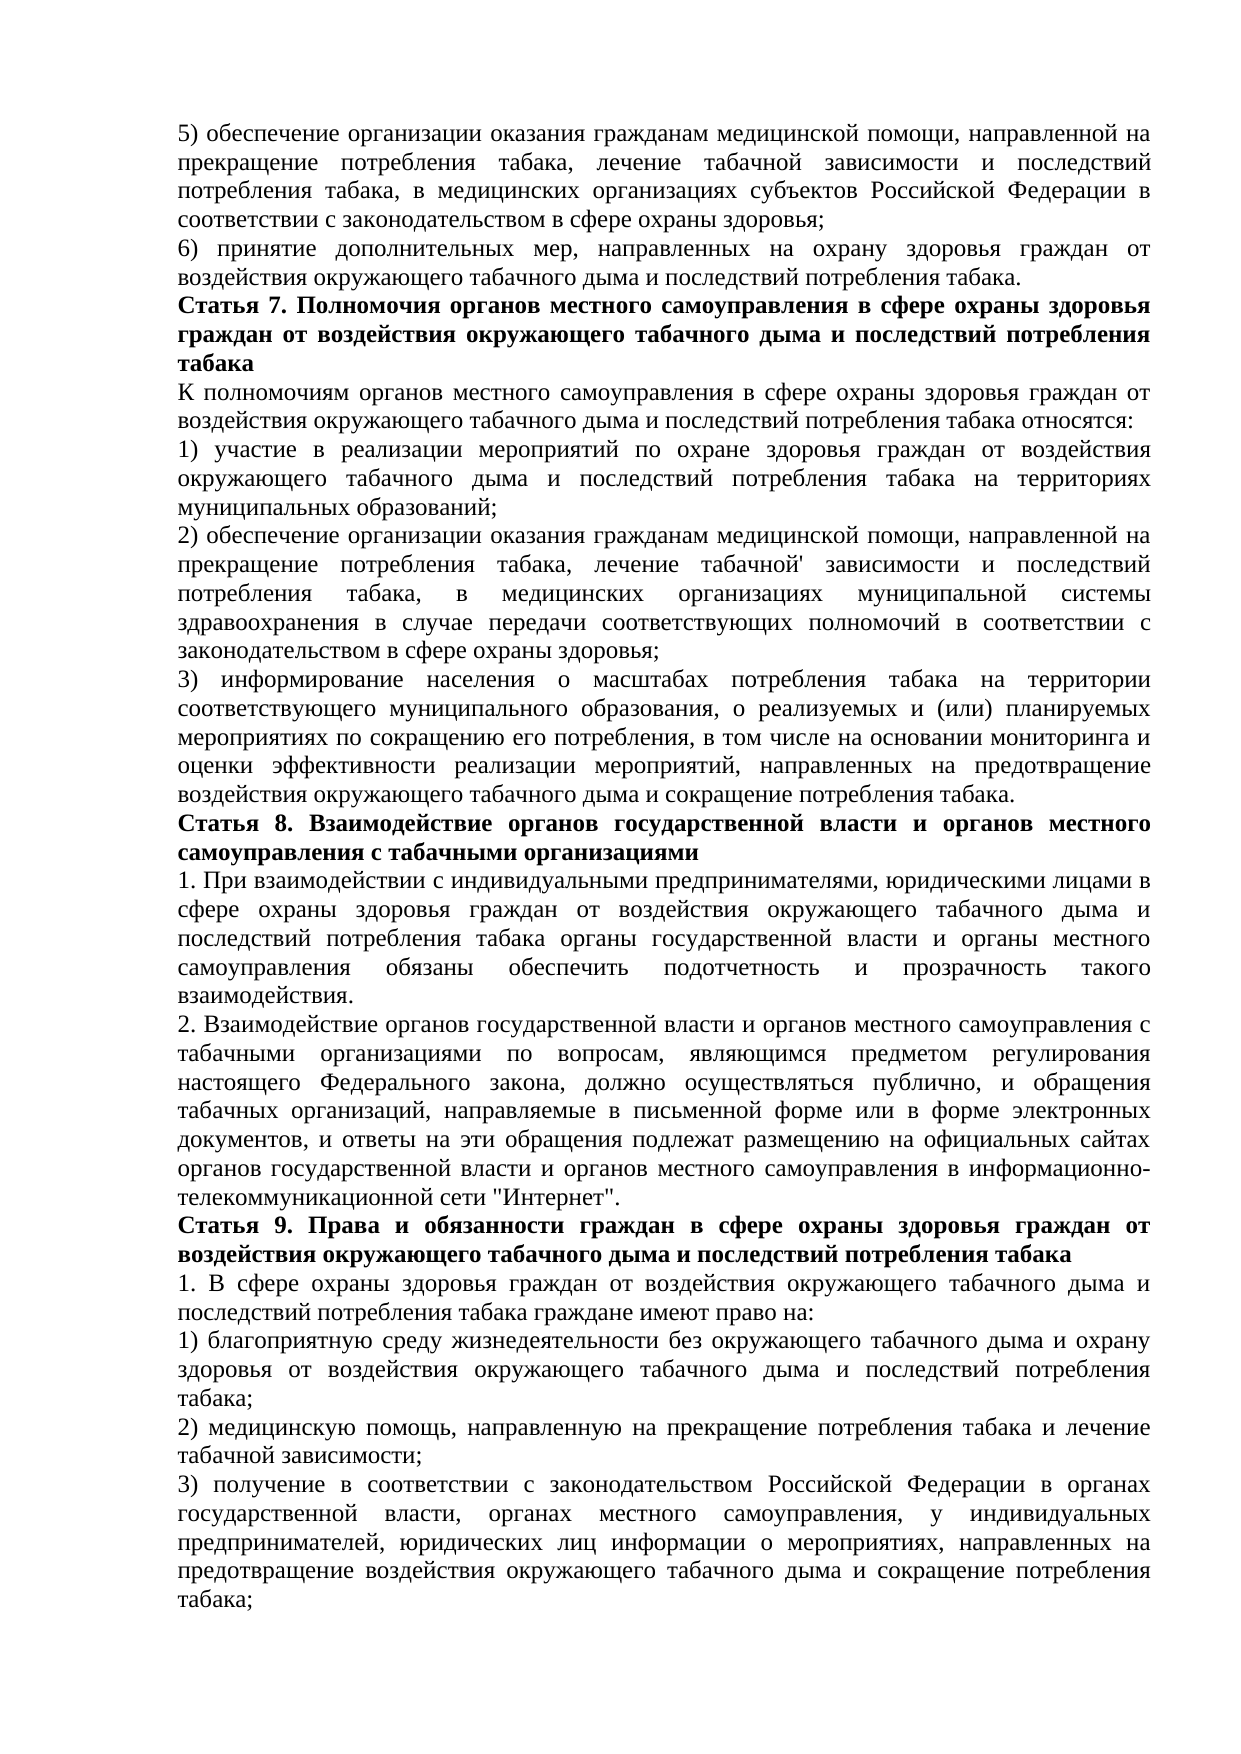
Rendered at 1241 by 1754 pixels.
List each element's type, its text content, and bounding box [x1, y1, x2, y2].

text 2) обеспечение организации оказания гражданам медицинской помощи, направленной на прекращение потребления табака, лечение табачной' зависимости и последствий потребления табака, в медицинских организациях муниципальной системы здравоохранения в случае передачи соответствующих полномочий в соответствии с законодательством в сфере охраны здоровья; [177, 521, 1152, 664]
text 1. В сфере охраны здоровья граждан от воздействия окружающего табачного дыма и последствий потребления табака граждане имеют право на: [177, 1268, 1152, 1326]
text 6) принятие дополнительных мер, направленных на охрану здоровья граждан от воздействия окружающего табачного дыма и последствий потребления табака. [177, 233, 1152, 291]
text 1) участие в реализации мероприятий по охране здоровья граждан от воздействия окружающего табачного дыма и последствий потребления табака на территориях муниципальных образований; [177, 434, 1152, 521]
text Статья 9. Права и обязанности граждан в сфере охраны здоровья граждан от воздействия окружающего табачного дыма и последствий потребления табака [177, 1211, 1152, 1268]
text 2) медицинскую помощь, направленную на прекращение потребления табака и лечение табачной зависимости; [177, 1412, 1152, 1469]
text 3) получение в соответствии с законодательством Российской Федерации в органах государственной власти, органах местного самоуправления, у индивидуальных предпринимателей, юридических лиц информации о мероприятиях, направленных на предотвращение воздействия окружающего табачного дыма и сокращение потребления табака; [177, 1469, 1152, 1613]
text 2. Взаимодействие органов государственной власти и органов местного самоуправления с табачными организациями по вопросам, являющимся предметом регулирования настоящего Федерального закона, должно осуществляться публично, и обращения табачных организаций, направляемые в письменной форме или в форме электронных документов, и ответы на эти обращения подлежат размещению на официальных сайтах органов государственной власти и органов местного самоуправления в информационно-телекоммуникационной сети "Интернет". [177, 1009, 1152, 1211]
text Статья 7. Полномочия органов местного самоуправления в сфере охраны здоровья граждан от воздействия окружающего табачного дыма и последствий потребления табака [177, 291, 1152, 377]
text К полномочиям органов местного самоуправления в сфере охраны здоровья граждан от воздействия окружающего табачного дыма и последствий потребления табака относятся: [177, 377, 1152, 434]
text 1) благоприятную среду жизнедеятельности без окружающего табачного дыма и охрану здоровья от воздействия окружающего табачного дыма и последствий потребления табака; [177, 1326, 1152, 1412]
text 1. При взаимодействии с индивидуальными предпринимателями, юридическими лицами в сфере охраны здоровья граждан от воздействия окружающего табачного дыма и последствий потребления табака органы государственной власти и органы местного самоуправления обязаны обеспечить подотчетность и прозрачность такого взаимодействия. [177, 866, 1152, 1009]
text Статья 8. Взаимодействие органов государственной власти и органов местного самоуправления с табачными организациями [177, 808, 1152, 866]
text 5) обеспечение организации оказания гражданам медицинской помощи, направленной на прекращение потребления табака, лечение табачной зависимости и последствий потребления табака, в медицинских организациях субъектов Российской Федерации в соответствии с законодательством в сфере охраны здоровья; [177, 118, 1152, 233]
text 3) информирование населения о масштабах потребления табака на территории соответствующего муниципального образования, о реализуемых и (или) планируемых мероприятиях по сокращению его потребления, в том числе на основании мониторинга и оценки эффективности реализации мероприятий, направленных на предотвращение воздействия окружающего табачного дыма и сокращение потребления табака. [177, 664, 1152, 808]
